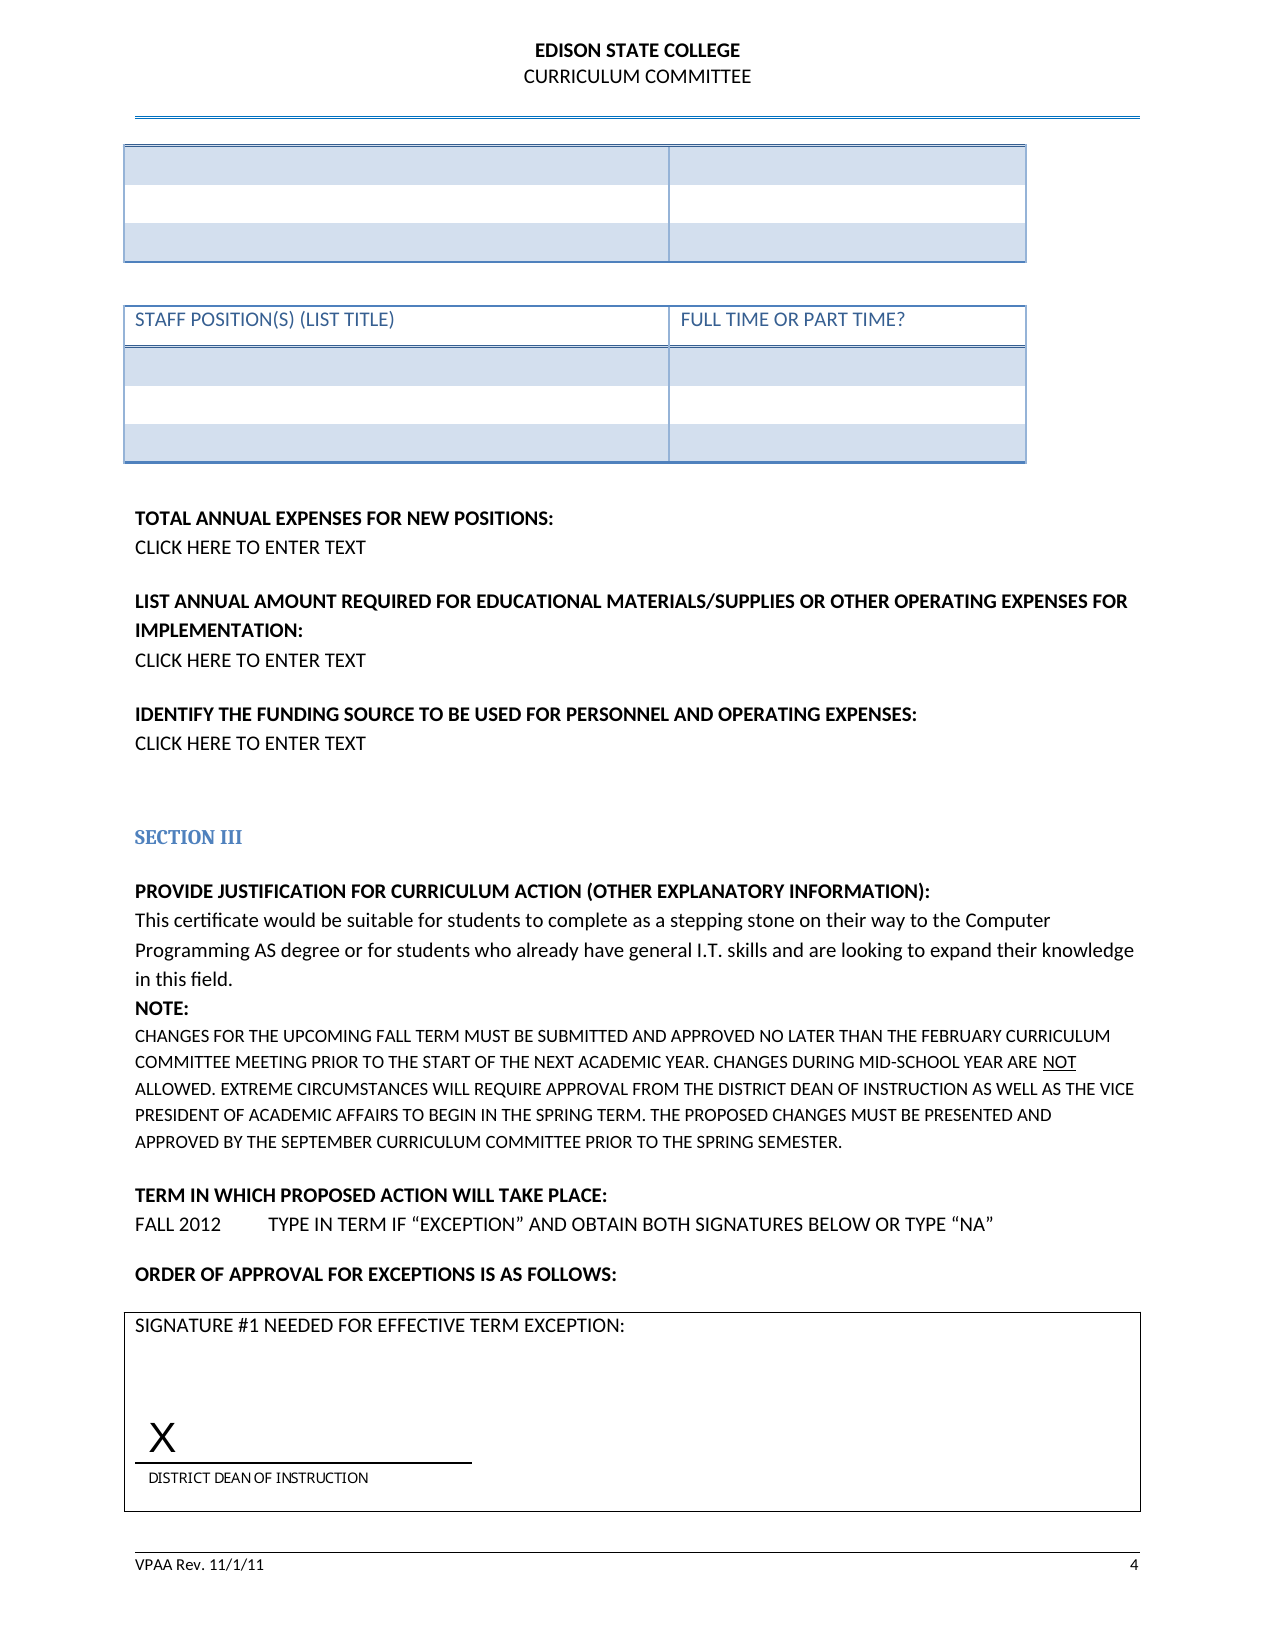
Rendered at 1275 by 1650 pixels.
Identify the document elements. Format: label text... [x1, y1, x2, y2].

table_cell [670, 348, 1025, 386]
table_cell [670, 386, 1025, 423]
table_cell [125, 348, 668, 386]
table_cell [670, 185, 1025, 223]
table_cell [125, 147, 668, 185]
text PROVIDE JUSTIFICATION FOR CURRICULUM ACTION (OTHER EXPLANATORY INFORMATION): [135, 878, 1140, 904]
table_header staff POSITION(S) (List title) [125, 307, 668, 344]
text oRDER OF APPROVAL FOR EXCEPTIONS IS AS FOLLOWS: [135, 1262, 1140, 1287]
text NOTE: [135, 995, 1140, 1021]
table_cell [670, 147, 1025, 185]
text total annual expenses for new positions: [135, 505, 1140, 531]
text list annual amount required for educational materials/supplies or other operating expenses for implementation: [135, 588, 1140, 643]
table_cell [670, 223, 1025, 261]
table_cell [125, 223, 668, 261]
table_cell [125, 185, 668, 223]
text SIGNATURE #1 NEEDED FOR EFFECTIVE TERM EXCEPTION: [125, 1313, 1140, 1338]
text TERM IN WHICH PROPOSED ACTION WILL TAKE PLACE: [135, 1182, 1140, 1208]
subtitle SECTION III [135, 826, 1140, 850]
table_cell [670, 424, 1025, 461]
text CHANGES FOR THE UPCOMING FALL TERM MUST BE SUBMITTED AND APPROVED NO LATER THAN THE FEBRUARY CURRICULUM COMMITTEE MEETING PRIOR TO THE START OF THE NEXT ACADEMIC YEAR. CHANGES DURING MID-SCHOOL YEAR ARE NOT ALLOWED. EXTREME CIRCUMSTANCES WILL REQUIRE APPROVAL FROM THE DISTRICT DEAN OF INSTRUCTION AS WELL AS THE VICE PRESIDENT OF ACADEMIC AFFAIRS TO BEGIN IN THE SPRING TERM. THE PROPOSED CHANGES MUST BE PRESENTED AND APPROVED BY THE SEPTEMBER CURRICULUM COMMITTEE PRIOR TO THE SPRING SEMESTER. [135, 1024, 1140, 1153]
table_cell [125, 424, 668, 461]
table_header FULL TIME OR part time? [670, 307, 1025, 344]
table_cell [125, 386, 668, 423]
text identify the funding source to be used for personnel and operating expenses: [135, 701, 1140, 726]
